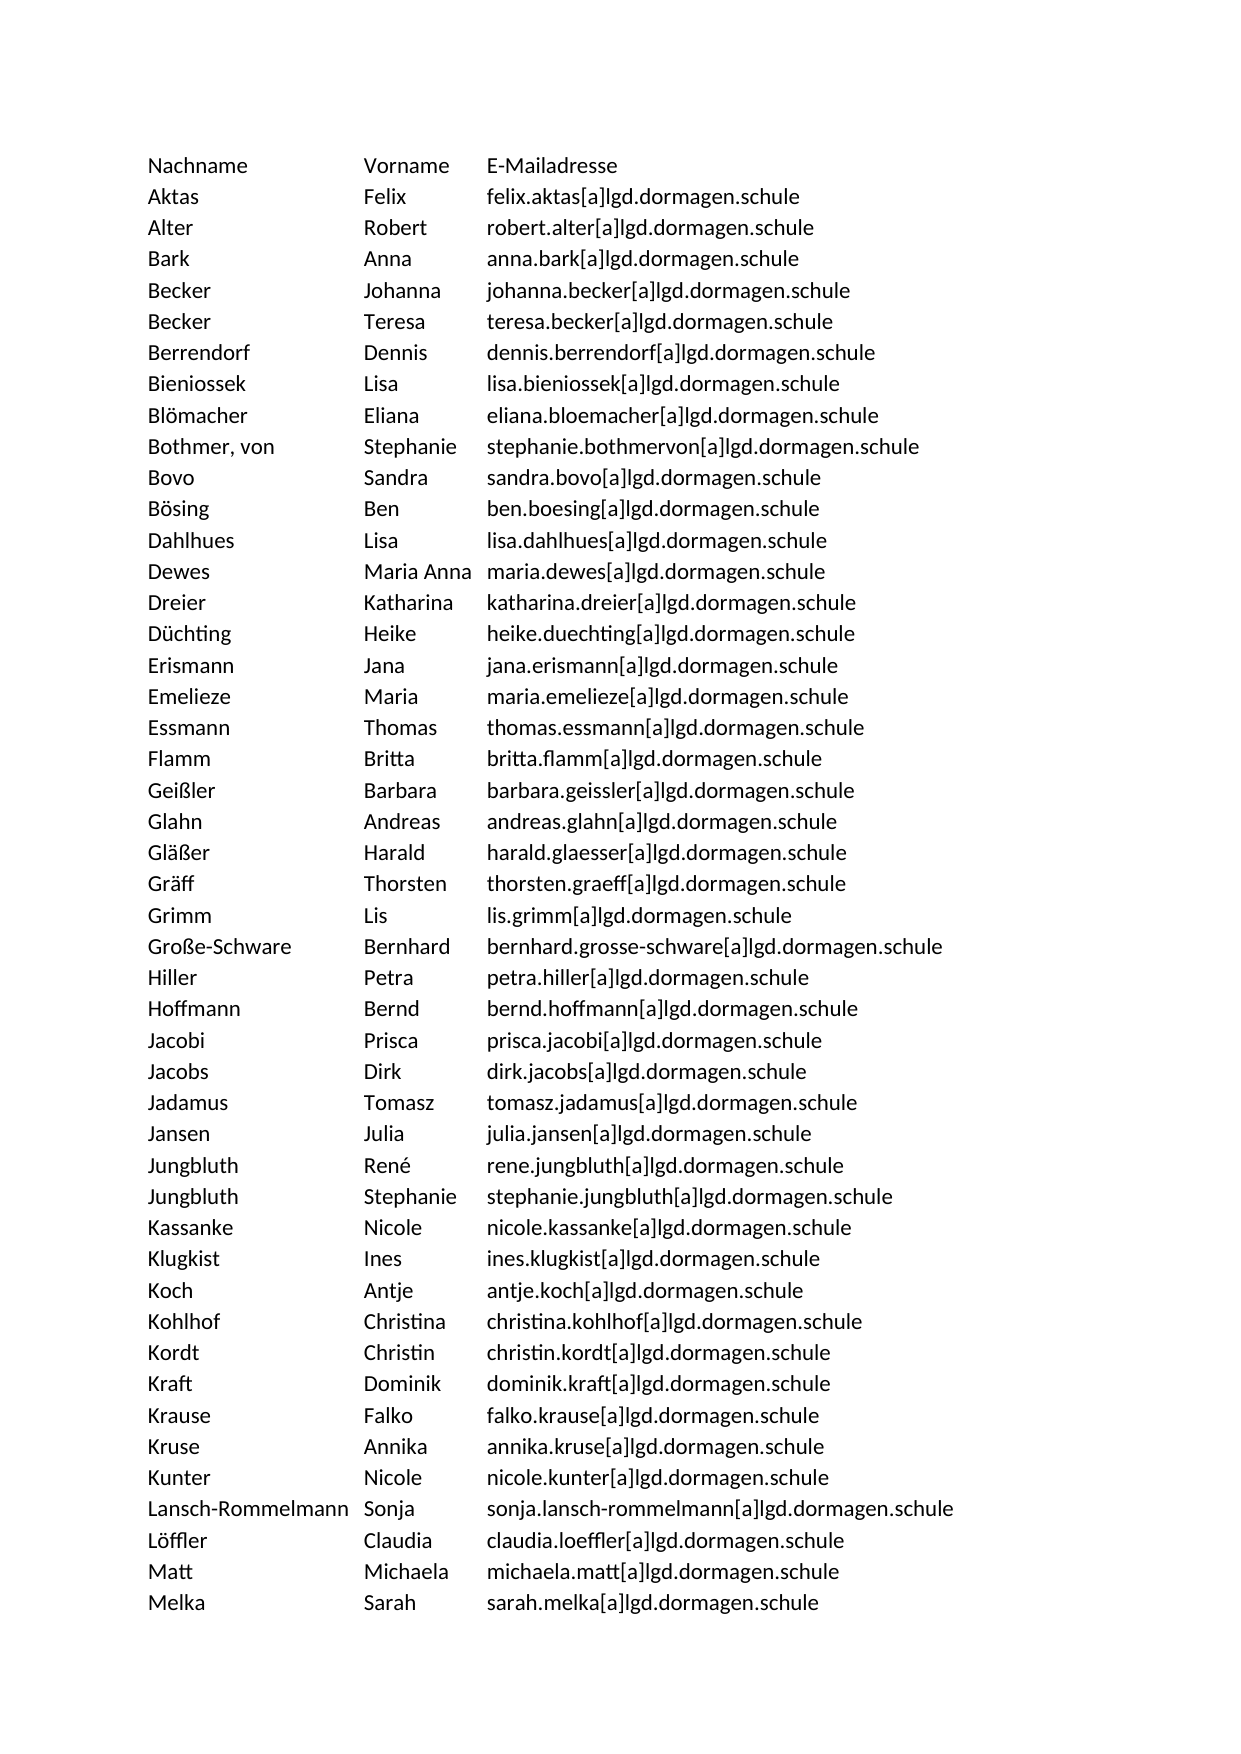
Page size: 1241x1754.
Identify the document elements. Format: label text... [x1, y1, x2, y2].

table_cell christina.kohlhof[a]lgd.dormagen.schule [479, 1304, 962, 1335]
table_cell Claudia [356, 1523, 479, 1554]
table_cell Maria [356, 679, 479, 710]
table_cell Falko [356, 1398, 479, 1429]
table_cell Bösing [140, 491, 356, 523]
table_cell Kunter [140, 1460, 356, 1491]
table_cell Robert [356, 210, 479, 241]
table_cell felix.aktas[a]lgd.dormagen.schule [479, 179, 962, 210]
table_cell Jana [356, 648, 479, 679]
table_cell Jacobi [140, 1023, 356, 1054]
table_cell Koch [140, 1273, 356, 1304]
table_cell claudia.loeffler[a]lgd.dormagen.schule [479, 1523, 962, 1554]
table_header Vorname [356, 148, 479, 179]
table_cell Jansen [140, 1116, 356, 1148]
table_cell Prisca [356, 1023, 479, 1054]
table_cell rene.jungbluth[a]lgd.dormagen.schule [479, 1148, 962, 1179]
table_cell Teresa [356, 304, 479, 335]
table_cell Harald [356, 835, 479, 866]
table_cell julia.jansen[a]lgd.dormagen.schule [479, 1116, 962, 1148]
table_cell tomasz.jadamus[a]lgd.dormagen.schule [479, 1085, 962, 1116]
table_cell bernd.hoffmann[a]lgd.dormagen.schule [479, 991, 962, 1023]
table_cell lisa.bieniossek[a]lgd.dormagen.schule [479, 366, 962, 398]
table_cell Barbara [356, 773, 479, 804]
table_cell Sonja [356, 1491, 479, 1523]
table_cell Alter [140, 210, 356, 241]
table_cell Tomasz [356, 1085, 479, 1116]
table_cell Annika [356, 1429, 479, 1460]
table_cell antje.koch[a]lgd.dormagen.schule [479, 1273, 962, 1304]
table_cell Aktas [140, 179, 356, 210]
table_header Nachname [140, 148, 356, 179]
table_cell Julia [356, 1116, 479, 1148]
table_cell lis.grimm[a]lgd.dormagen.schule [479, 898, 962, 929]
table_cell jana.erismann[a]lgd.dormagen.schule [479, 648, 962, 679]
table_cell Andreas [356, 804, 479, 835]
table_cell Emelieze [140, 679, 356, 710]
table_cell Anna [356, 241, 479, 273]
table_cell Matt [140, 1554, 356, 1585]
table_cell Gräff [140, 866, 356, 898]
table_cell maria.emelieze[a]lgd.dormagen.schule [479, 679, 962, 710]
table_cell sarah.melka[a]lgd.dormagen.schule [479, 1585, 962, 1616]
table_header E-Mailadresse [479, 148, 962, 179]
table_cell Jungbluth [140, 1179, 356, 1210]
table_cell Nicole [356, 1460, 479, 1491]
table_cell Jacobs [140, 1054, 356, 1085]
table_cell Dennis [356, 335, 479, 366]
table_cell britta.flamm[a]lgd.dormagen.schule [479, 741, 962, 773]
table_cell ben.boesing[a]lgd.dormagen.schule [479, 491, 962, 523]
table_cell michaela.matt[a]lgd.dormagen.schule [479, 1554, 962, 1585]
table_cell Sandra [356, 460, 479, 491]
table_cell andreas.glahn[a]lgd.dormagen.schule [479, 804, 962, 835]
table_cell Dirk [356, 1054, 479, 1085]
table_cell Krause [140, 1398, 356, 1429]
table_cell Grimm [140, 898, 356, 929]
table_cell Becker [140, 304, 356, 335]
table_cell Petra [356, 960, 479, 991]
table_cell harald.glaesser[a]lgd.dormagen.schule [479, 835, 962, 866]
table_cell Bernhard [356, 929, 479, 960]
table_cell thomas.essmann[a]lgd.dormagen.schule [479, 710, 962, 741]
table_cell annika.kruse[a]lgd.dormagen.schule [479, 1429, 962, 1460]
table_cell johanna.becker[a]lgd.dormagen.schule [479, 273, 962, 304]
table_cell stephanie.jungbluth[a]lgd.dormagen.schule [479, 1179, 962, 1210]
table_cell Maria Anna [356, 554, 479, 585]
table_cell thorsten.graeff[a]lgd.dormagen.schule [479, 866, 962, 898]
table_cell Dreier [140, 585, 356, 616]
table_cell bernhard.grosse-schware[a]lgd.dormagen.schule [479, 929, 962, 960]
table_cell Jungbluth [140, 1148, 356, 1179]
table_cell Dominik [356, 1366, 479, 1398]
table_cell Blömacher [140, 398, 356, 429]
table_cell Bark [140, 241, 356, 273]
table_cell Flamm [140, 741, 356, 773]
table_cell Stephanie [356, 429, 479, 460]
table_cell robert.alter[a]lgd.dormagen.schule [479, 210, 962, 241]
table_cell nicole.kassanke[a]lgd.dormagen.schule [479, 1210, 962, 1241]
table_cell eliana.bloemacher[a]lgd.dormagen.schule [479, 398, 962, 429]
table_cell Große-Schware [140, 929, 356, 960]
table_cell Thomas [356, 710, 479, 741]
table_cell Heike [356, 616, 479, 648]
table_cell Thorsten [356, 866, 479, 898]
table_cell ines.klugkist[a]lgd.dormagen.schule [479, 1241, 962, 1273]
table_cell Bieniossek [140, 366, 356, 398]
table_cell maria.dewes[a]lgd.dormagen.schule [479, 554, 962, 585]
table_cell Erismann [140, 648, 356, 679]
table_cell Becker [140, 273, 356, 304]
table_cell Bothmer, von [140, 429, 356, 460]
table_cell Nicole [356, 1210, 479, 1241]
table_cell Britta [356, 741, 479, 773]
table_cell prisca.jacobi[a]lgd.dormagen.schule [479, 1023, 962, 1054]
table_cell Kordt [140, 1335, 356, 1366]
table_cell christin.kordt[a]lgd.dormagen.schule [479, 1335, 962, 1366]
table_cell anna.bark[a]lgd.dormagen.schule [479, 241, 962, 273]
table_cell Essmann [140, 710, 356, 741]
table_cell Bernd [356, 991, 479, 1023]
table_cell Kruse [140, 1429, 356, 1460]
table_cell lisa.dahlhues[a]lgd.dormagen.schule [479, 523, 962, 554]
table_cell Jadamus [140, 1085, 356, 1116]
table_cell Hiller [140, 960, 356, 991]
table_cell sandra.bovo[a]lgd.dormagen.schule [479, 460, 962, 491]
table_cell dominik.kraft[a]lgd.dormagen.schule [479, 1366, 962, 1398]
table_cell Katharina [356, 585, 479, 616]
table_cell heike.duechting[a]lgd.dormagen.schule [479, 616, 962, 648]
table_cell Klugkist [140, 1241, 356, 1273]
table_cell sonja.lansch-rommelmann[a]lgd.dormagen.schule [479, 1491, 962, 1523]
table_cell Melka [140, 1585, 356, 1616]
table_cell Stephanie [356, 1179, 479, 1210]
table_cell dennis.berrendorf[a]lgd.dormagen.schule [479, 335, 962, 366]
table_cell teresa.becker[a]lgd.dormagen.schule [479, 304, 962, 335]
table_cell barbara.geissler[a]lgd.dormagen.schule [479, 773, 962, 804]
table_cell Lisa [356, 523, 479, 554]
table_cell Bovo [140, 460, 356, 491]
table_cell Ines [356, 1241, 479, 1273]
table_cell Kohlhof [140, 1304, 356, 1335]
table_cell Lansch-Rommelmann [140, 1491, 356, 1523]
table_cell stephanie.bothmervon[a]lgd.dormagen.schule [479, 429, 962, 460]
table_cell Johanna [356, 273, 479, 304]
table_cell Hoffmann [140, 991, 356, 1023]
table_cell Düchting [140, 616, 356, 648]
table_cell falko.krause[a]lgd.dormagen.schule [479, 1398, 962, 1429]
table_cell Antje [356, 1273, 479, 1304]
table_cell Löffler [140, 1523, 356, 1554]
table_cell Kassanke [140, 1210, 356, 1241]
table_cell Eliana [356, 398, 479, 429]
table_cell nicole.kunter[a]lgd.dormagen.schule [479, 1460, 962, 1491]
table_cell Sarah [356, 1585, 479, 1616]
table_cell Felix [356, 179, 479, 210]
table_cell Lisa [356, 366, 479, 398]
table_cell Dewes [140, 554, 356, 585]
table_cell Kraft [140, 1366, 356, 1398]
table_cell Christina [356, 1304, 479, 1335]
table_cell Gläßer [140, 835, 356, 866]
table_cell Lis [356, 898, 479, 929]
table_cell katharina.dreier[a]lgd.dormagen.schule [479, 585, 962, 616]
table_cell René [356, 1148, 479, 1179]
table_cell Michaela [356, 1554, 479, 1585]
table_cell Geißler [140, 773, 356, 804]
table_cell Dahlhues [140, 523, 356, 554]
table_cell Berrendorf [140, 335, 356, 366]
table_cell Ben [356, 491, 479, 523]
table_cell petra.hiller[a]lgd.dormagen.schule [479, 960, 962, 991]
table_cell dirk.jacobs[a]lgd.dormagen.schule [479, 1054, 962, 1085]
table_cell Christin [356, 1335, 479, 1366]
table_cell Glahn [140, 804, 356, 835]
